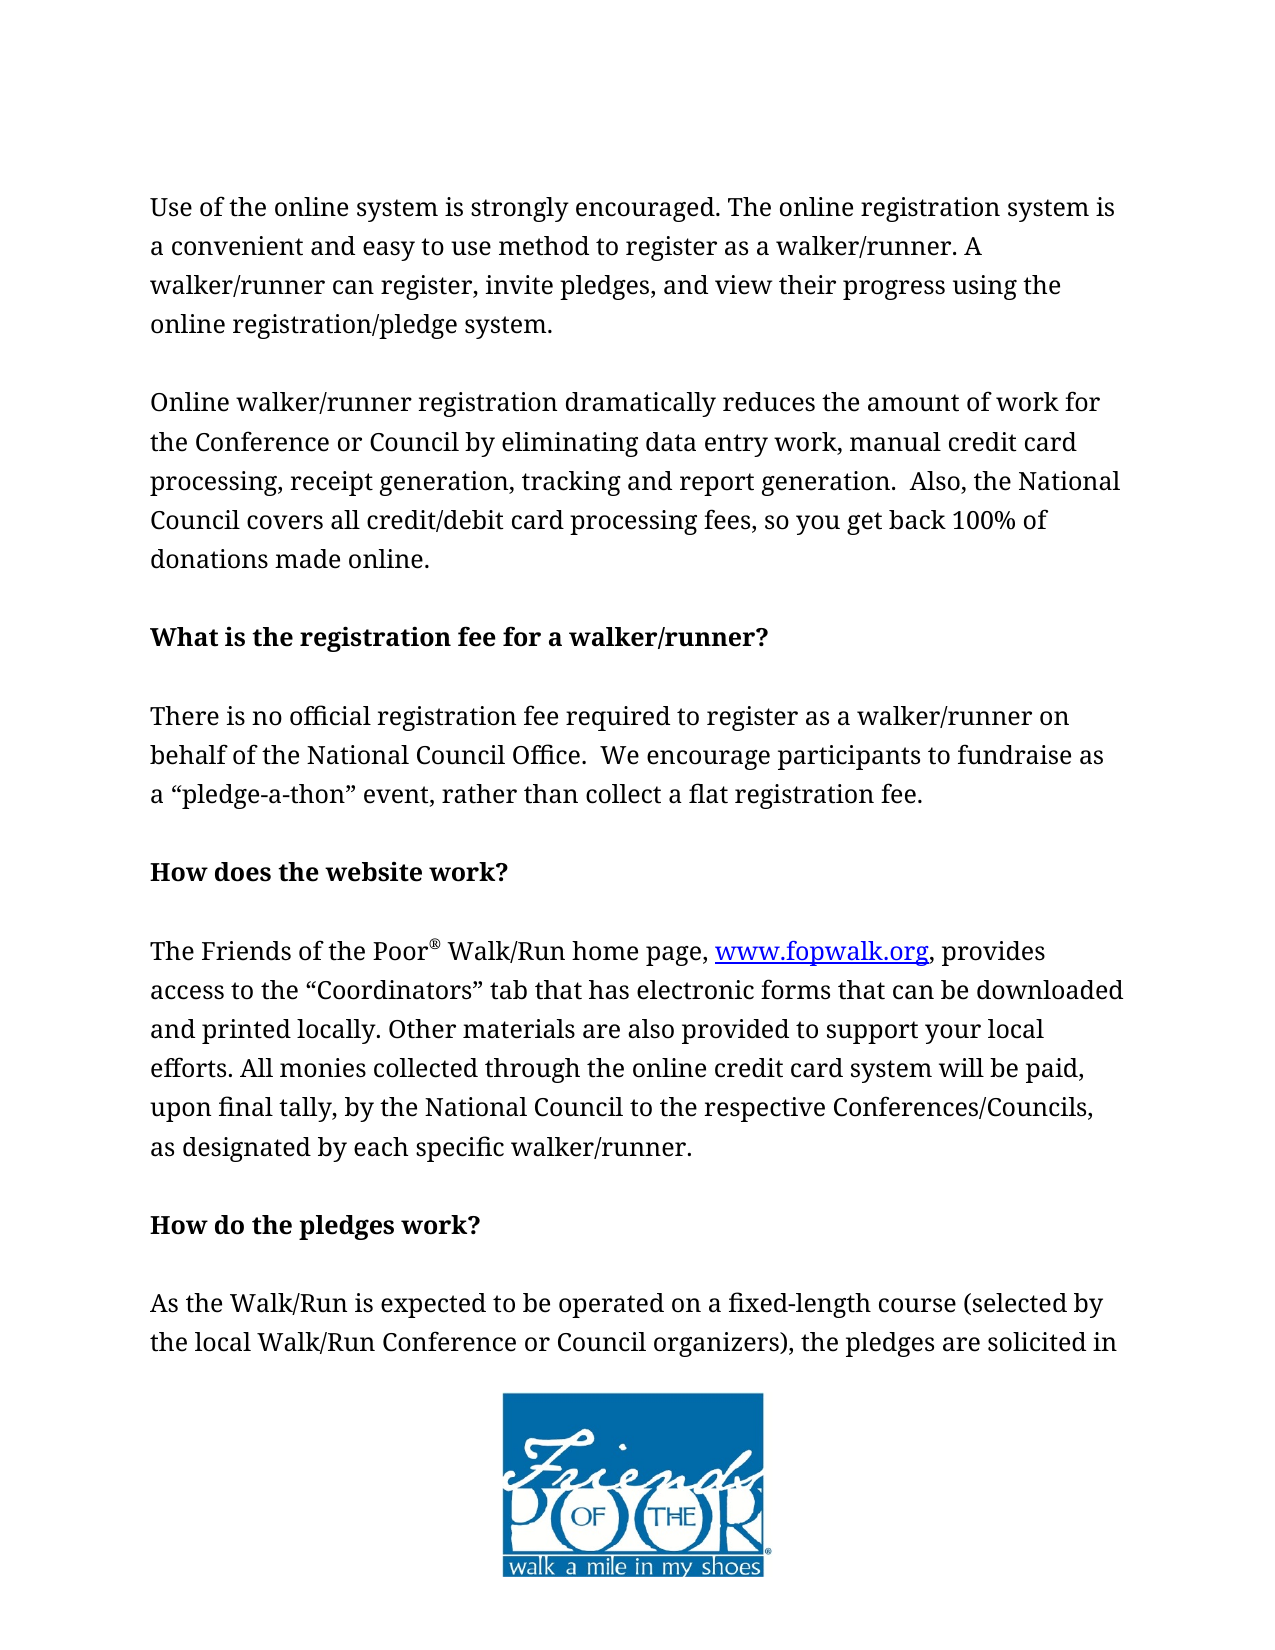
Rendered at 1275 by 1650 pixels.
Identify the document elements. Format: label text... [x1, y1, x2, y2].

text Use of the online system is strongly encouraged. The online registration system is a convenient and easy to use method to register as a walker/runner. A walker/runner can register, invite pledges, and view their progress using the online registration/pledge system. [150, 189, 1125, 341]
text The Friends of the Poor® Walk/Run home page, www.fopwalk.org, provides access to the “Coordinators” tab that has electronic forms that can be downloaded and printed locally. Other materials are also provided to support your local efforts. All monies collected through the online credit card system will be paid, upon final tally, by the National Council to the respective Conferences/Councils, as designated by each specific walker/runner. [150, 933, 1125, 1163]
text How does the website work? [150, 855, 1125, 889]
picture [502, 1392, 773, 1577]
text Online walker/runner registration dramatically reduces the amount of work for the Conference or Council by eliminating data entry work, manual credit card processing, receipt generation, tracking and report generation. Also, the National Council covers all credit/debit card processing fees, so you get back 100% of donations made online. [150, 385, 1125, 576]
text How do the pledges work? [150, 1207, 1125, 1242]
text There is no official registration fee required to register as a walker/runner on behalf of the National Council Office. We encourage participants to fundraise as a “pledge-a-thon” event, rather than collect a flat registration fee. [150, 698, 1125, 811]
text What is the registration fee for a walker/runner? [150, 620, 1125, 654]
